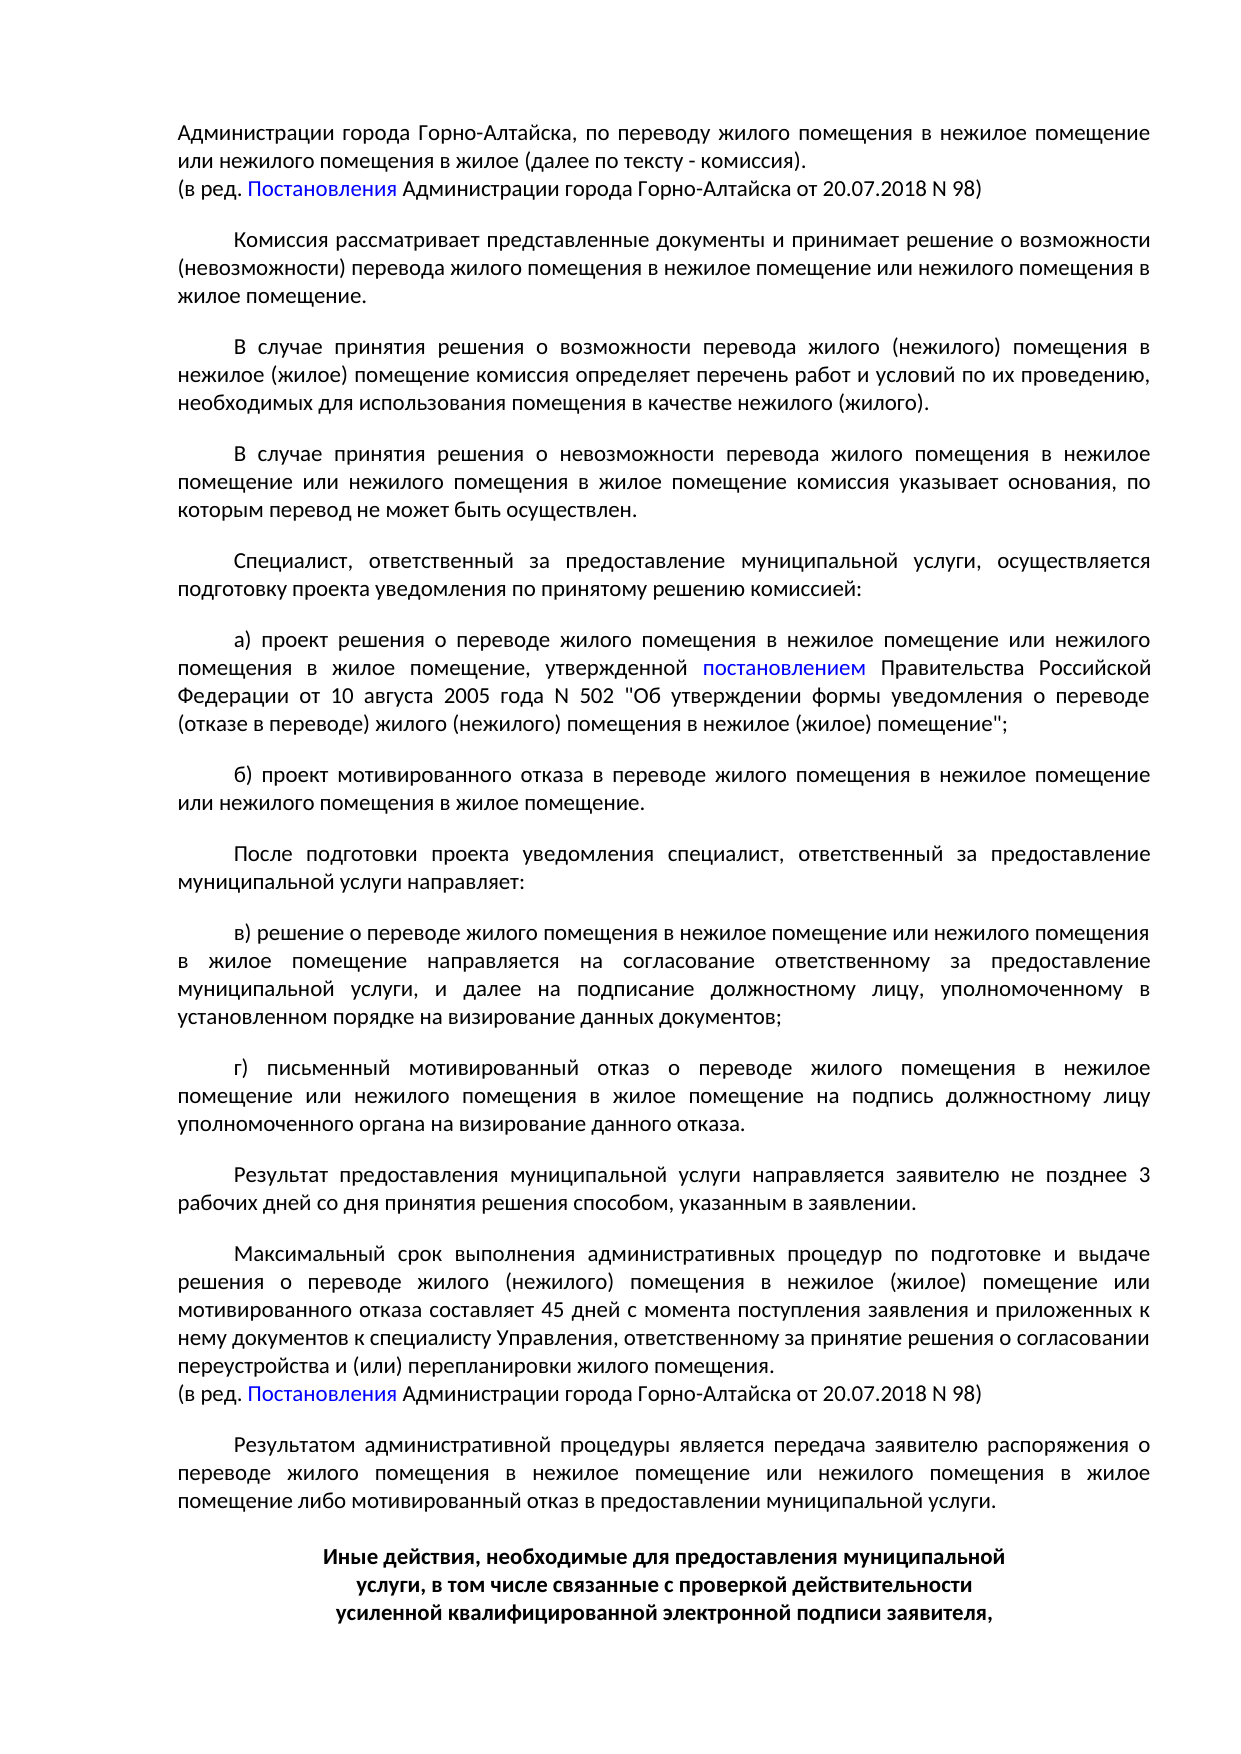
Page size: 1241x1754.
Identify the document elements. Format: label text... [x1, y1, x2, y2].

text Результатом административной процедуры является передача заявителю распоряжения о переводе жилого помещения в нежилое помещение или нежилого помещения в жилое помещение либо мотивированный отказ в предоставлении муниципальной услуги. [177, 1430, 1152, 1514]
text В случае принятия решения о невозможности перевода жилого помещения в нежилое помещение или нежилого помещения в жилое помещение комиссия указывает основания, по которым перевод не может быть осуществлен. [177, 439, 1152, 523]
title Иные действия, необходимые для предоставления муниципальной [177, 1542, 1152, 1570]
text в) решение о переводе жилого помещения в нежилое помещение или нежилого помещения в жилое помещение направляется на согласование ответственному за предоставление муниципальной услуги, и далее на подписание должностному лицу, уполномоченному в установленном порядке на визирование данных документов; [177, 918, 1152, 1030]
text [177, 118, 1152, 174]
text После подготовки проекта уведомления специалист, ответственный за предоставление муниципальной услуги направляет: [177, 839, 1152, 895]
title усиленной квалифицированной электронной подписи заявителя, [177, 1598, 1152, 1626]
text Результат предоставления муниципальной услуги направляется заявителю не позднее 3 рабочих дней со дня принятия решения способом, указанным в заявлении. [177, 1160, 1152, 1216]
text Максимальный срок выполнения административных процедур по подготовке и выдаче решения о переводе жилого (нежилого) помещения в нежилое (жилое) помещение или мотивированного отказа составляет 45 дней с момента поступления заявления и приложенных к нему документов к специалисту Управления, ответственному за принятие решения о согласовании переустройства и (или) перепланировки жилого помещения. [177, 1239, 1152, 1379]
text Специалист, ответственный за предоставление муниципальной услуги, осуществляется подготовку проекта уведомления по принятому решению комиссией: [177, 546, 1152, 602]
title услуги, в том числе связанные с проверкой действительности [177, 1570, 1152, 1598]
text (в ред. Постановления Администрации города Горно-Алтайска от 20.07.2018 N 98) [177, 174, 1152, 202]
text г) письменный мотивированный отказ о переводе жилого помещения в нежилое помещение или нежилого помещения в жилое помещение на подпись должностному лицу уполномоченного органа на визирование данного отказа. [177, 1053, 1152, 1137]
text (в ред. Постановления Администрации города Горно-Алтайска от 20.07.2018 N 98) [177, 1379, 1152, 1407]
text Комиссия рассматривает представленные документы и принимает решение о возможности (невозможности) перевода жилого помещения в нежилое помещение или нежилого помещения в жилое помещение. [177, 225, 1152, 309]
text В случае принятия решения о возможности перевода жилого (нежилого) помещения в нежилое (жилое) помещение комиссия определяет перечень работ и условий по их проведению, необходимых для использования помещения в качестве нежилого (жилого). [177, 332, 1152, 416]
text б) проект мотивированного отказа в переводе жилого помещения в нежилое помещение или нежилого помещения в жилое помещение. [177, 760, 1152, 816]
text а) проект решения о переводе жилого помещения в нежилое помещение или нежилого помещения в жилое помещение, утвержденной постановлением Правительства Российской Федерации от 10 августа 2005 года N 502 "Об утверждении формы уведомления о переводе (отказе в переводе) жилого (нежилого) помещения в нежилое (жилое) помещение"; [177, 625, 1152, 737]
